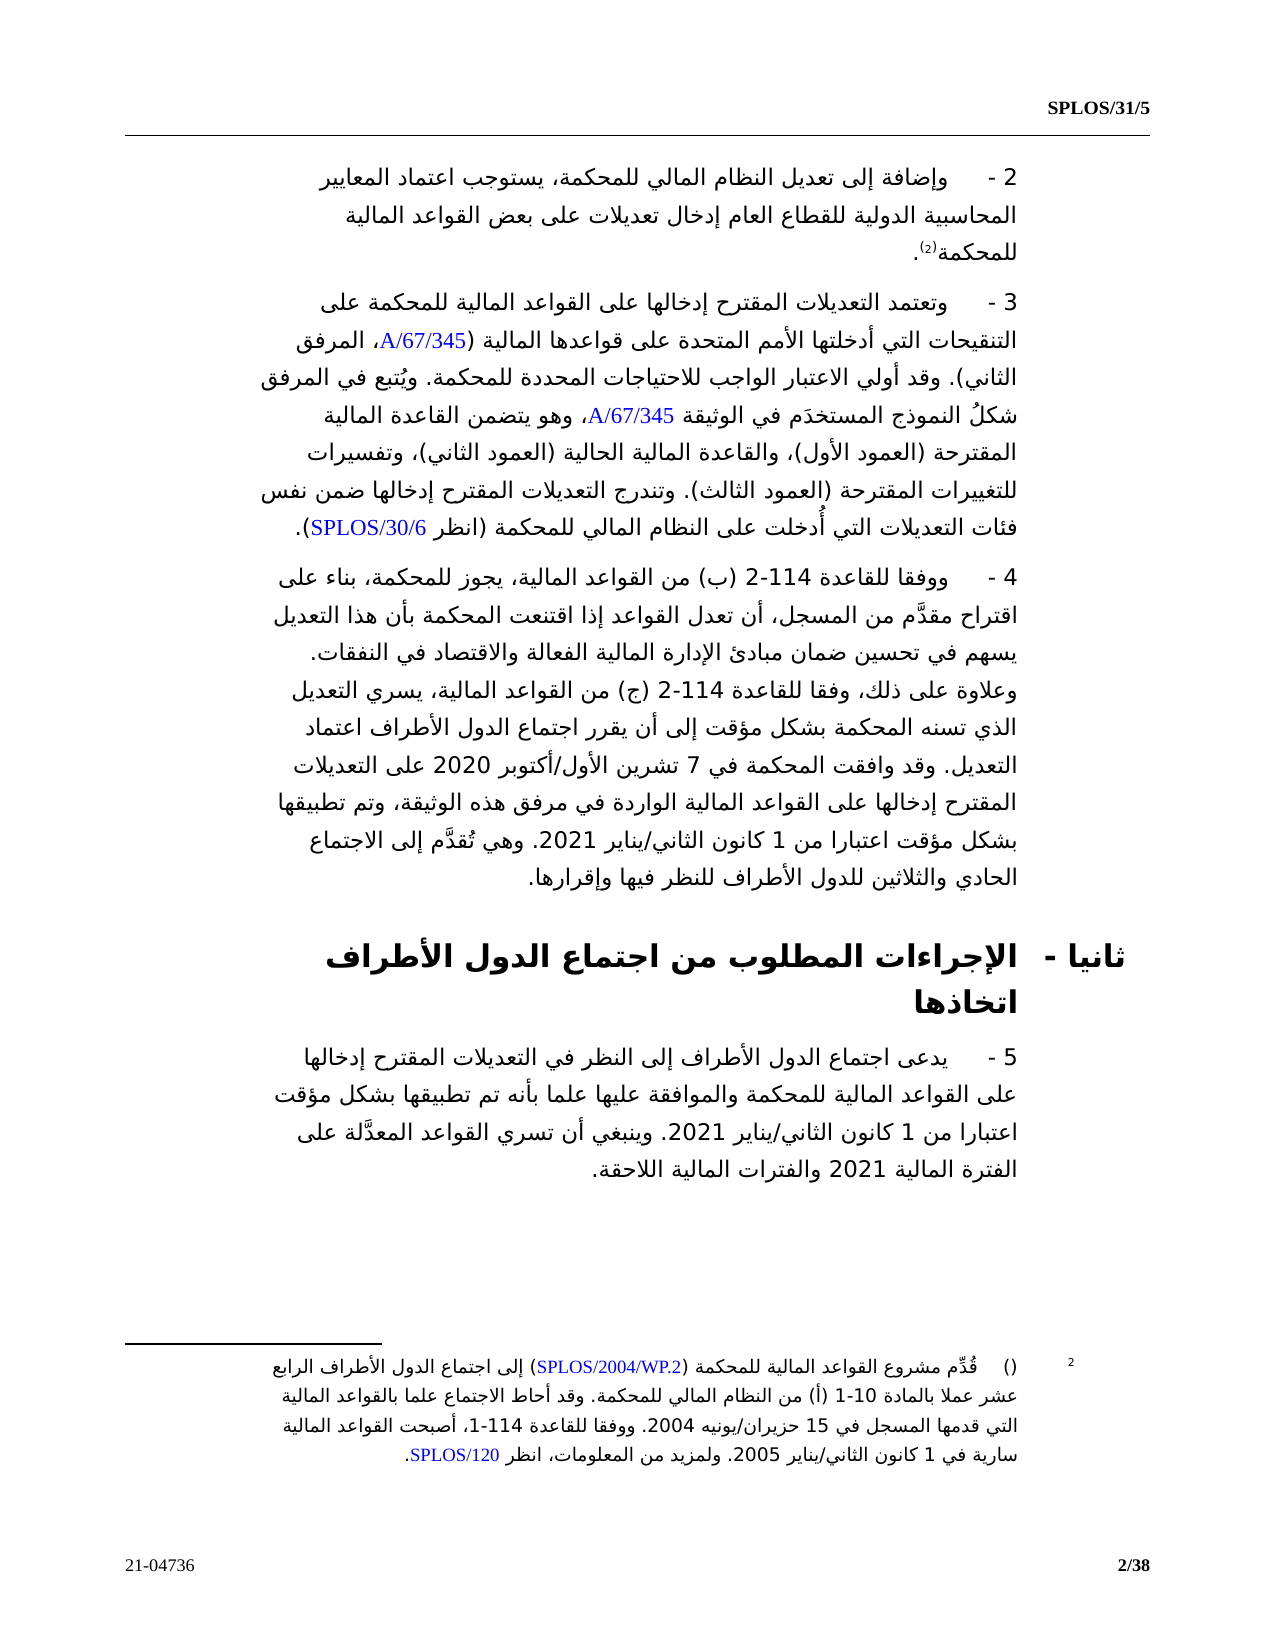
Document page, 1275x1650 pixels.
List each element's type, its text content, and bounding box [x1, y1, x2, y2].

text 4 - ووفقا للقاعدة 114-2 (ب) من القواعد المالية، يجوز للمحكمة، بناء على اقتراح مقدَّم من المسجل، أن تعدل القواعد إذا اقتنعت المحكمة بأن هذا التعديل يسهم في تحسين ضمان مبادئ الإدارة المالية الفعالة والاقتصاد في النفقات. وعلاوة على ذلك، وفقا للقاعدة 114-2 (ج) من القواعد المالية، يسري التعديل الذي تسنه المحكمة بشكل مؤقت إلى أن يقرر اجتماع الدول الأطراف اعتماد التعديل. وقد وافقت المحكمة في 7 تشرين الأول/أكتوبر 2020 على التعديلات المقترح إدخالها على القواعد المالية الواردة في مرفق هذه الوثيقة، وتم تطبيقها بشكل مؤقت اعتبارا من 1 كانون الثاني/يناير 2021. وهي تُقدَّم إلى الاجتماع الحادي والثلاثين للدول الأطراف للنظر فيها وإقرارها. [257, 556, 1018, 893]
text 5 - يدعى اجتماع الدول الأطراف إلى النظر في التعديلات المقترح إدخالها على القواعد المالية للمحكمة والموافقة عليها علما بأنه تم تطبيقها بشكل مؤقت اعتبارا من 1 كانون الثاني/يناير 2021. وينبغي أن تسري القواعد المعدَّلة على الفترة المالية 2021 والفترات المالية اللاحقة. [257, 1035, 1018, 1185]
text 2 - وإضافة إلى تعديل النظام المالي للمحكمة، يستوجب اعتماد المعايير المحاسبية الدولية للقطاع العام إدخال تعديلات على بعض القواعد المالية للمحكمة(). [257, 156, 1018, 268]
text 3 - وتعتمد التعديلات المقترح إدخالها على القواعد المالية للمحكمة على التنقيحات التي أدخلتها الأمم المتحدة على قواعدها المالية (A/67/345، المرفق الثاني). وقد أولي الاعتبار الواجب للاحتياجات المحددة للمحكمة. ويُتبع في المرفق شكلُ النموذج المستخدَم في الوثيقة A/67/345، وهو يتضمن القاعدة المالية المقترحة (العمود الأول)، والقاعدة المالية الحالية (العمود الثاني)، وتفسيرات للتغييرات المقترحة (العمود الثالث). وتندرج التعديلات المقترح إدخالها ضمن نفس فئات التعديلات التي أُدخلت على النظام المالي للمحكمة (انظر SPLOS/30/6). [257, 281, 1018, 543]
text ثانيا - الإجراءات المطلوب من اجتماع الدول الأطراف اتخاذها [257, 931, 1150, 1022]
